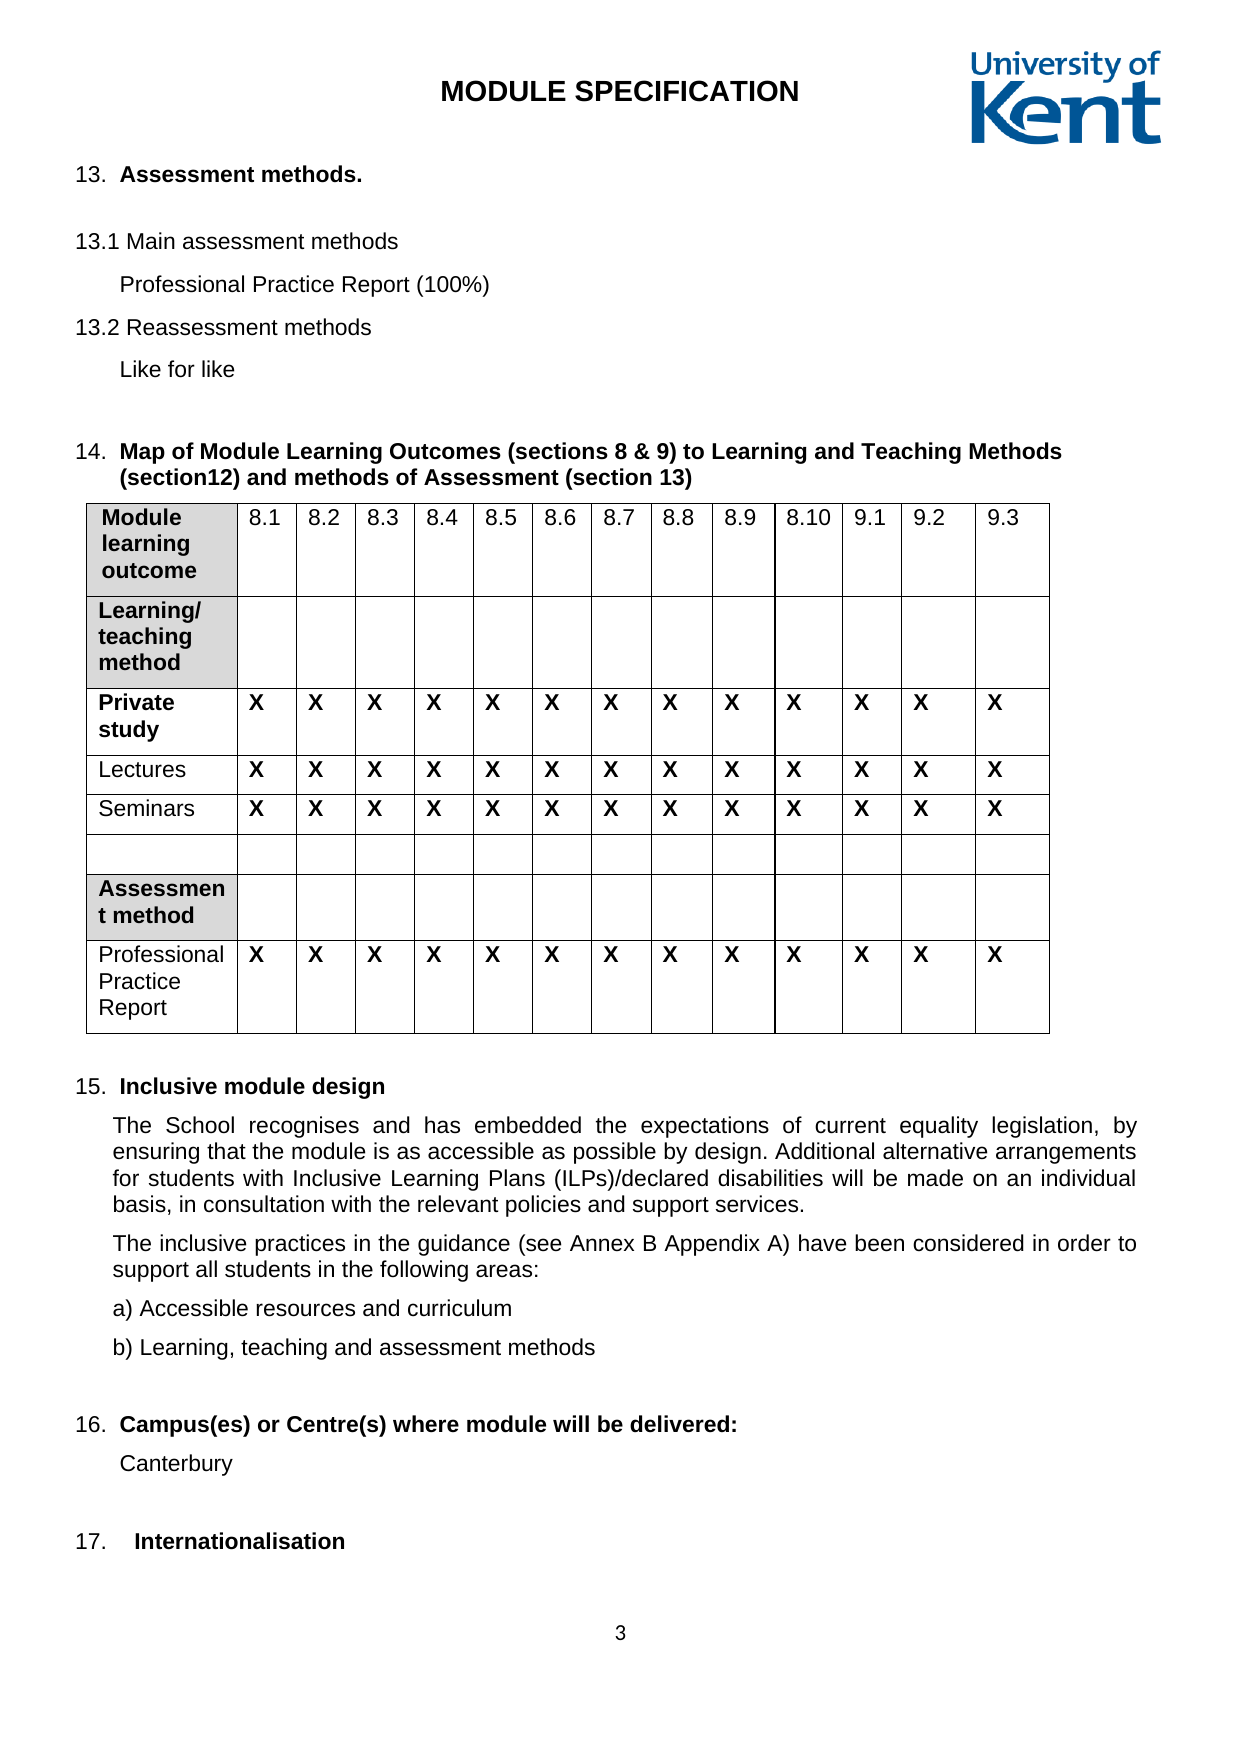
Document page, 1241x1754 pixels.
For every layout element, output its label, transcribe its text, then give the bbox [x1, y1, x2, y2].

table_header 9.3 [976, 504, 1049, 596]
table_cell [474, 835, 532, 874]
table_cell [713, 835, 774, 874]
table_cell X [297, 689, 355, 754]
list Map of Module Learning Outcomes (sections 8 & 9) to Learning and Teaching Methods (section12) and methods of Assessment (section 13) [75, 438, 1138, 491]
table_header 8.10 [776, 504, 842, 596]
table_header 8.2 [297, 504, 355, 596]
table_cell Lectures [87, 756, 237, 794]
table_cell X [238, 756, 296, 794]
table_cell [652, 835, 712, 874]
table_cell [474, 875, 532, 940]
table_cell X [533, 941, 591, 1033]
table_cell [713, 597, 774, 688]
table_cell X [713, 795, 774, 834]
table_cell Seminars [87, 795, 237, 834]
table_cell [297, 597, 355, 688]
table_cell [592, 875, 651, 940]
table_cell X [592, 756, 651, 794]
table_cell X [592, 689, 651, 754]
table_cell X [713, 941, 774, 1033]
table_cell X [652, 689, 712, 754]
table_header 9.1 [843, 504, 901, 596]
table_cell [474, 597, 532, 688]
table_cell X [238, 795, 296, 834]
table_cell X [843, 941, 901, 1033]
table_cell X [297, 795, 355, 834]
table_cell X [415, 756, 473, 794]
table_cell X [356, 941, 414, 1033]
list Campus(es) or Centre(s) where module will be delivered: [75, 1411, 1138, 1438]
table_cell X [976, 689, 1049, 754]
text The inclusive practices in the guidance (see Annex B Appendix A) have been considered in order to support all students in the following areas: [112, 1230, 1138, 1282]
table_cell X [713, 756, 774, 794]
table_cell X [474, 941, 532, 1033]
table_cell X [976, 795, 1049, 834]
table_header 8.4 [415, 504, 473, 596]
table_cell X [415, 689, 473, 754]
table_cell X [415, 795, 473, 834]
table_cell [843, 835, 901, 874]
table_cell X [533, 795, 591, 834]
table_cell X [297, 941, 355, 1033]
table_cell [356, 597, 414, 688]
table_cell X [474, 795, 532, 834]
table_cell [533, 597, 591, 688]
table_cell [776, 875, 842, 940]
table_cell [297, 835, 355, 874]
table_cell X [356, 756, 414, 794]
table_cell [976, 597, 1049, 688]
table_cell X [238, 941, 296, 1033]
table_cell [356, 875, 414, 940]
table_cell [415, 875, 473, 940]
table_cell X [843, 756, 901, 794]
text Like for like [119, 356, 1165, 383]
picture [970, 48, 1163, 145]
text Professional Practice Report (100%) [119, 271, 1165, 297]
list Assessment methods. [75, 161, 1138, 216]
table_cell [592, 835, 651, 874]
table_cell [976, 835, 1049, 874]
text 13.2 Reassessment methods [75, 313, 1165, 340]
table_header 8.3 [356, 504, 414, 596]
table_cell [533, 835, 591, 874]
table_cell X [238, 689, 296, 754]
text a) Accessible resources and curriculum [75, 1295, 1138, 1321]
table_cell [533, 875, 591, 940]
table_cell X [356, 689, 414, 754]
table_header Module learning outcome [87, 504, 237, 596]
table_cell X [592, 941, 651, 1033]
table_cell Assessment method [87, 875, 237, 940]
table_cell X [356, 795, 414, 834]
table_cell [415, 835, 473, 874]
table_cell [776, 597, 842, 688]
table_cell [297, 875, 355, 940]
table_cell X [902, 941, 975, 1033]
table_cell X [713, 689, 774, 754]
table_cell X [474, 689, 532, 754]
table_cell X [776, 941, 842, 1033]
table_header 8.7 [592, 504, 651, 596]
table_cell [415, 597, 473, 688]
table_cell [356, 835, 414, 874]
table_header 8.5 [474, 504, 532, 596]
table_cell [902, 875, 975, 940]
table_cell Professional Practice Report [87, 941, 237, 1033]
table_header 8.9 [713, 504, 774, 596]
table_cell [902, 597, 975, 688]
table_cell [902, 835, 975, 874]
text The School recognises and has embedded the expectations of current equality legislation, by ensuring that the module is as accessible as possible by design. Additional alternative arrangements for students with Inclusive Learning Plans (ILPs)/declared disabilities will be made on an individual basis, in consultation with the relevant policies and support services. [112, 1112, 1138, 1217]
table_cell X [976, 941, 1049, 1033]
table_cell X [533, 689, 591, 754]
list Internationalisation [75, 1528, 1138, 1554]
table_cell X [652, 756, 712, 794]
table_cell X [592, 795, 651, 834]
text 13.1 Main assessment methods [75, 228, 1165, 254]
table_cell [87, 835, 237, 874]
table_cell [652, 875, 712, 940]
list Inclusive module design [75, 1073, 1138, 1099]
table_cell X [533, 756, 591, 794]
table_cell X [474, 756, 532, 794]
text b) Learning, teaching and assessment methods [75, 1334, 1138, 1360]
table_cell Learning/ teaching method [87, 597, 237, 688]
table_cell X [776, 756, 842, 794]
table_header 8.6 [533, 504, 591, 596]
table_cell [976, 875, 1049, 940]
table_cell X [902, 689, 975, 754]
table_header 8.1 [238, 504, 296, 596]
table_cell [238, 597, 296, 688]
table_cell X [776, 689, 842, 754]
table_header 9.2 [902, 504, 975, 596]
table_cell [776, 835, 842, 874]
table_header 8.8 [652, 504, 712, 596]
table_cell X [652, 795, 712, 834]
text Canterbury [119, 1450, 1138, 1477]
table_cell X [843, 795, 901, 834]
table_cell [592, 597, 651, 688]
table_cell X [902, 756, 975, 794]
table_cell X [976, 756, 1049, 794]
table_cell X [776, 795, 842, 834]
table_cell [238, 875, 296, 940]
table_cell Private study [87, 689, 237, 754]
table_cell X [652, 941, 712, 1033]
table_cell [238, 835, 296, 874]
table_cell X [415, 941, 473, 1033]
table_cell [713, 875, 774, 940]
table_cell [843, 875, 901, 940]
table_cell X [843, 689, 901, 754]
table_cell X [297, 756, 355, 794]
table_cell X [902, 795, 975, 834]
table_cell [652, 597, 712, 688]
table_cell [843, 597, 901, 688]
